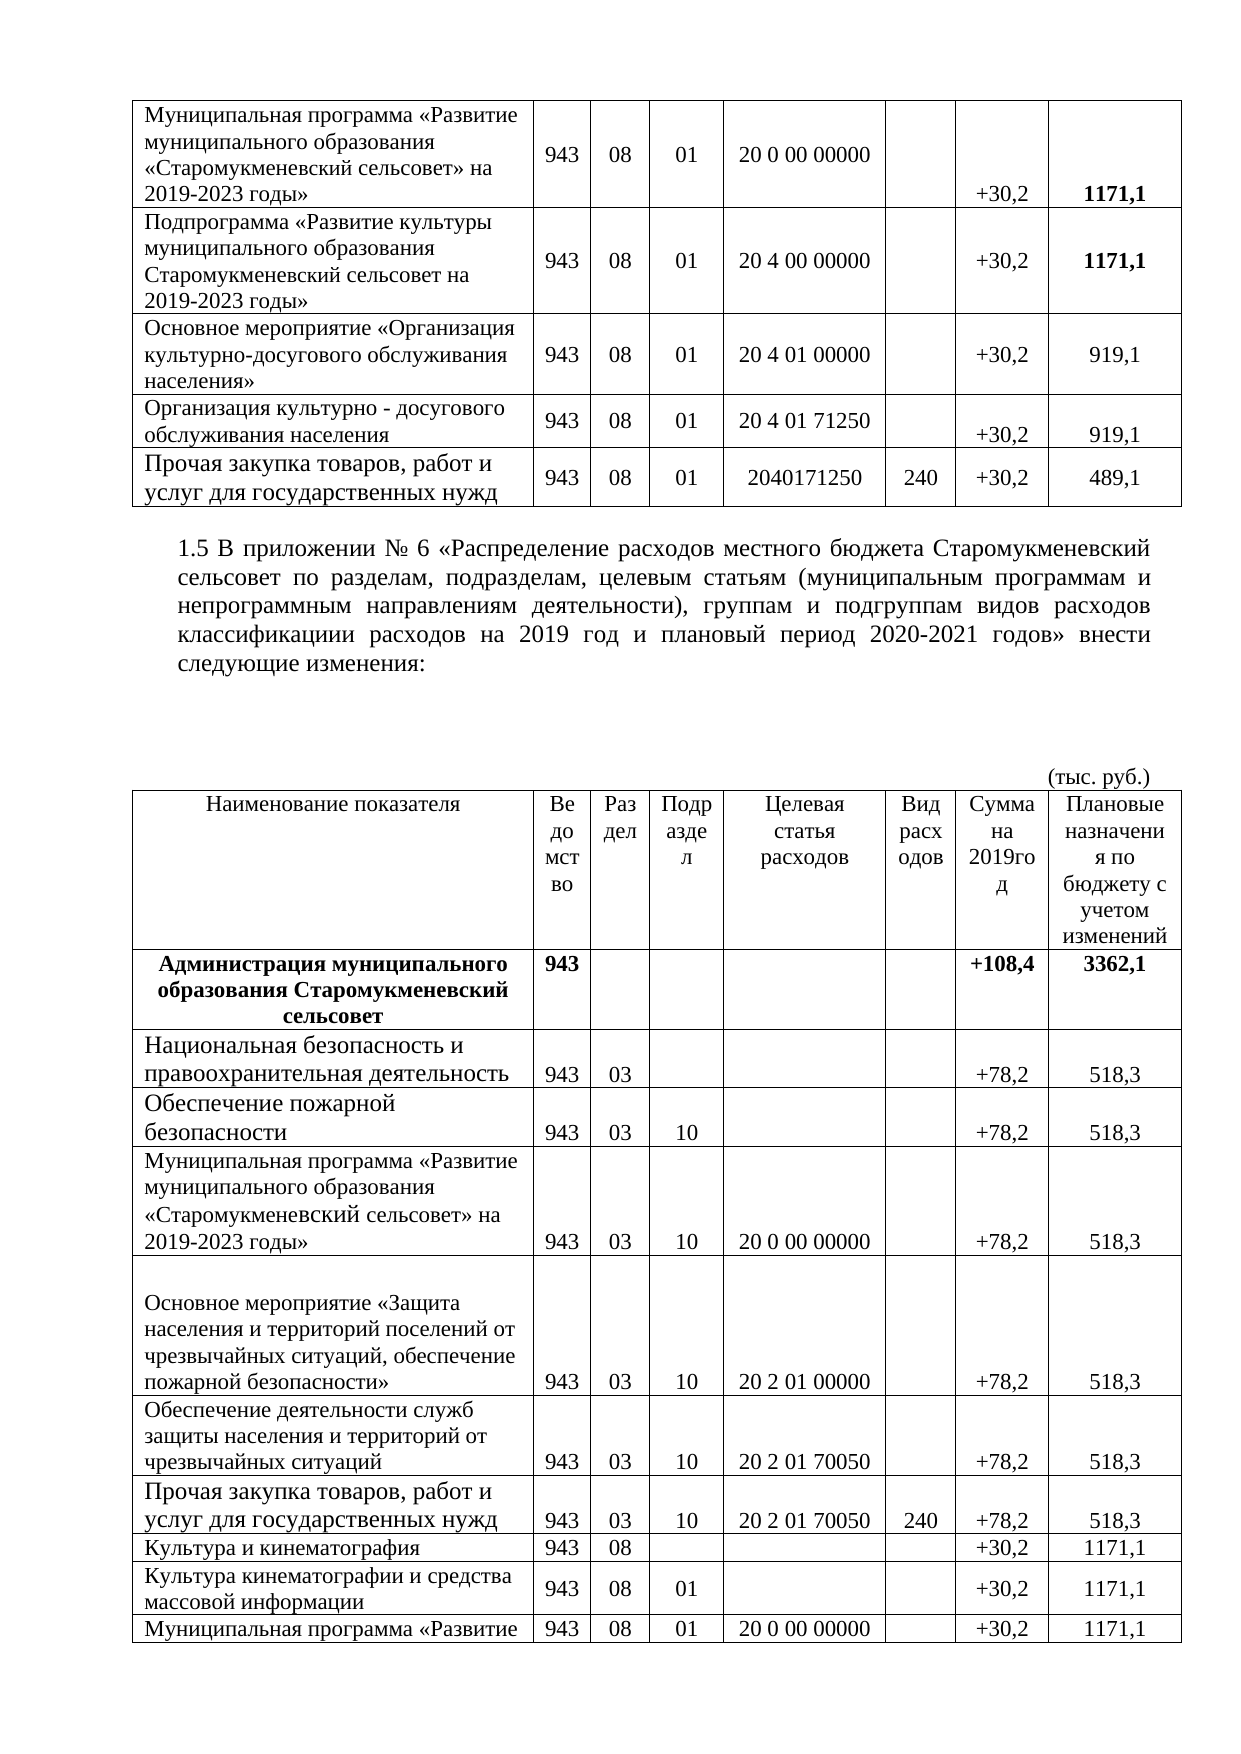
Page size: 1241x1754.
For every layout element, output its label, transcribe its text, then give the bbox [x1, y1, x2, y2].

table_cell [724, 1562, 885, 1614]
table_cell 01 [650, 314, 723, 393]
table_cell 08 [591, 395, 649, 447]
table_cell 20 2 01 70050 [724, 1476, 885, 1533]
table_cell 943 [534, 1256, 590, 1394]
table_cell 20 2 01 70050 [724, 1396, 885, 1475]
table_cell 943 [534, 1534, 590, 1561]
table_cell [886, 950, 955, 1029]
table_cell +30,2 [956, 101, 1048, 207]
table_cell 943 [534, 208, 590, 313]
table_cell +78,2 [956, 1030, 1048, 1087]
text (тыс. руб.) [177, 763, 1152, 789]
table_header Целевая статья расходов [724, 791, 885, 949]
table_cell 08 [591, 1615, 649, 1642]
table_cell 518,3 [1049, 1256, 1181, 1394]
table_cell 01 [650, 1615, 723, 1642]
table_cell [886, 1615, 955, 1642]
table_cell 1171,1 [1049, 1534, 1181, 1561]
table_cell +78,2 [956, 1147, 1048, 1255]
table_cell 1171,1 [1049, 1562, 1181, 1614]
table_cell [886, 1396, 955, 1475]
table_cell Подпрограмма «Развитие культуры муниципального образования Старомукменевский сельсовет на 2019-2023 годы» [133, 208, 533, 313]
table_cell 01 [650, 1562, 723, 1614]
table_cell 20 4 01 71250 [724, 395, 885, 447]
table_cell Муниципальная программа «Развитие муниципального образования «Старомукменевский сельсовет» на 2019-2023 годы» [133, 1147, 533, 1255]
table_cell 03 [591, 1147, 649, 1255]
table_cell [724, 1088, 885, 1146]
table_cell Муниципальная программа «Развитие муниципального образования «Старомукменевский сельсовет» на 2019-2023 годы» [133, 101, 533, 207]
table_cell 08 [591, 101, 649, 207]
table_cell 489,1 [1049, 448, 1181, 506]
table_cell [650, 1030, 723, 1087]
table_cell 518,3 [1049, 1030, 1181, 1087]
table_cell +78,2 [956, 1088, 1048, 1146]
table_cell +30,2 [956, 208, 1048, 313]
table_header Плановые назначения по бюджету с учетом изменений [1049, 791, 1181, 949]
table_cell 1171,1 [1049, 1615, 1181, 1642]
table_cell 20 0 00 00000 [724, 1615, 885, 1642]
table_cell 10 [650, 1088, 723, 1146]
table_cell [650, 1534, 723, 1561]
table_cell [724, 1030, 885, 1087]
table_cell 20 0 00 00000 [724, 1147, 885, 1255]
table_cell 10 [650, 1256, 723, 1394]
table_cell 20 2 01 00000 [724, 1256, 885, 1394]
table_cell 943 [534, 101, 590, 207]
table_cell Обеспечение пожарной безопасности [133, 1088, 533, 1146]
table_header Раздел [591, 791, 649, 949]
table_cell +30,2 [956, 448, 1048, 506]
table_cell 518,3 [1049, 1147, 1181, 1255]
table_cell 08 [591, 448, 649, 506]
table_cell 919,1 [1049, 314, 1181, 393]
table_cell +30,2 [956, 1562, 1048, 1614]
table_cell 08 [591, 1534, 649, 1561]
table_cell Обеспечение деятельности служб защиты населения и территорий от чрезвычайных ситуаций [133, 1396, 533, 1475]
table_cell 518,3 [1049, 1396, 1181, 1475]
table_cell 943 [534, 1615, 590, 1642]
table_cell Администрация муниципального образования Старомукменевский сельсовет [133, 950, 533, 1029]
table_cell Культура и кинематография [133, 1534, 533, 1561]
table_cell 943 [534, 1030, 590, 1087]
text 1.5 В приложении № 6 «Распределение расходов местного бюджета Старомукменевский сельсовет по разделам, подразделам, целевым статьям (муниципальным программам и непрограммным направлениям деятельности), группам и подгруппам видов расходов классификациии расходов на 2019 год и плановый период 2020-2021 годов» внести следующие изменения: [177, 533, 1152, 677]
table_header Ведомство [534, 791, 590, 949]
table_cell 919,1 [1049, 395, 1181, 447]
table_cell [886, 1256, 955, 1394]
table_cell [886, 1562, 955, 1614]
table_cell 03 [591, 1088, 649, 1146]
table_cell 1171,1 [1049, 208, 1181, 313]
table_cell Организация культурно - досугового обслуживания населения [133, 395, 533, 447]
table_cell 1171,1 [1049, 101, 1181, 207]
table_header Вид расходов [886, 791, 955, 949]
table_cell 08 [591, 208, 649, 313]
table_cell 518,3 [1049, 1476, 1181, 1533]
table_header Подраздел [650, 791, 723, 949]
table_cell [724, 950, 885, 1029]
table_cell +30,2 [956, 1534, 1048, 1561]
table_cell [886, 395, 955, 447]
table_cell 943 [534, 1147, 590, 1255]
table_cell 20 4 01 00000 [724, 314, 885, 393]
table_cell 943 [534, 314, 590, 393]
table_cell 10 [650, 1147, 723, 1255]
table_cell 3362,1 [1049, 950, 1181, 1029]
table_cell 03 [591, 1256, 649, 1394]
table_header Наименование показателя [133, 791, 533, 949]
table_cell 943 [534, 395, 590, 447]
table_cell 2040171250 [724, 448, 885, 506]
table_cell 943 [534, 1562, 590, 1614]
table_cell [886, 1088, 955, 1146]
table_header Сумма на 2019год [956, 791, 1048, 949]
table_cell 01 [650, 208, 723, 313]
table_cell [886, 101, 955, 207]
table_cell 943 [534, 1476, 590, 1533]
table_cell +78,2 [956, 1476, 1048, 1533]
table_cell 943 [534, 1088, 590, 1146]
table_cell +30,2 [956, 314, 1048, 393]
table_cell [886, 1147, 955, 1255]
table_cell 03 [591, 1030, 649, 1087]
table_cell 20 4 00 00000 [724, 208, 885, 313]
table_cell +78,2 [956, 1396, 1048, 1475]
table_cell 943 [534, 448, 590, 506]
table_cell 01 [650, 395, 723, 447]
table_cell [886, 208, 955, 313]
table_cell 03 [591, 1396, 649, 1475]
table_cell [650, 950, 723, 1029]
table_cell [886, 1030, 955, 1087]
table_cell Национальная безопасность и правоохранительная деятельность [133, 1030, 533, 1087]
table_cell 08 [591, 314, 649, 393]
table_cell [886, 314, 955, 393]
table_cell Основное мероприятие «Защита населения и территорий поселений от чрезвычайных ситуаций, обеспечение пожарной безопасности» [133, 1256, 533, 1394]
table_cell Культура кинематографии и средства массовой информации [133, 1562, 533, 1614]
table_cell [133, 1615, 533, 1642]
table_cell 03 [591, 1476, 649, 1533]
table_cell 943 [534, 1396, 590, 1475]
table_cell 240 [886, 1476, 955, 1533]
table_cell +30,2 [956, 1615, 1048, 1642]
table_cell 518,3 [1049, 1088, 1181, 1146]
table_cell 240 [886, 448, 955, 506]
table_cell [886, 1534, 955, 1561]
table_cell 10 [650, 1396, 723, 1475]
table_cell Прочая закупка товаров, работ и услуг для государственных нужд [133, 448, 533, 506]
table_cell [591, 950, 649, 1029]
table_cell [724, 1534, 885, 1561]
table_cell Прочая закупка товаров, работ и услуг для государственных нужд [133, 1476, 533, 1533]
table_cell 01 [650, 448, 723, 506]
table_cell +78,2 [956, 1256, 1048, 1394]
table_cell 943 [534, 950, 590, 1029]
table_cell 20 0 00 00000 [724, 101, 885, 207]
table_cell 10 [650, 1476, 723, 1533]
table_cell +108,4 [956, 950, 1048, 1029]
table_cell 01 [650, 101, 723, 207]
table_cell Основное мероприятие «Организация культурно-досугового обслуживания населения» [133, 314, 533, 393]
table_cell 08 [591, 1562, 649, 1614]
table_cell +30,2 [956, 395, 1048, 447]
